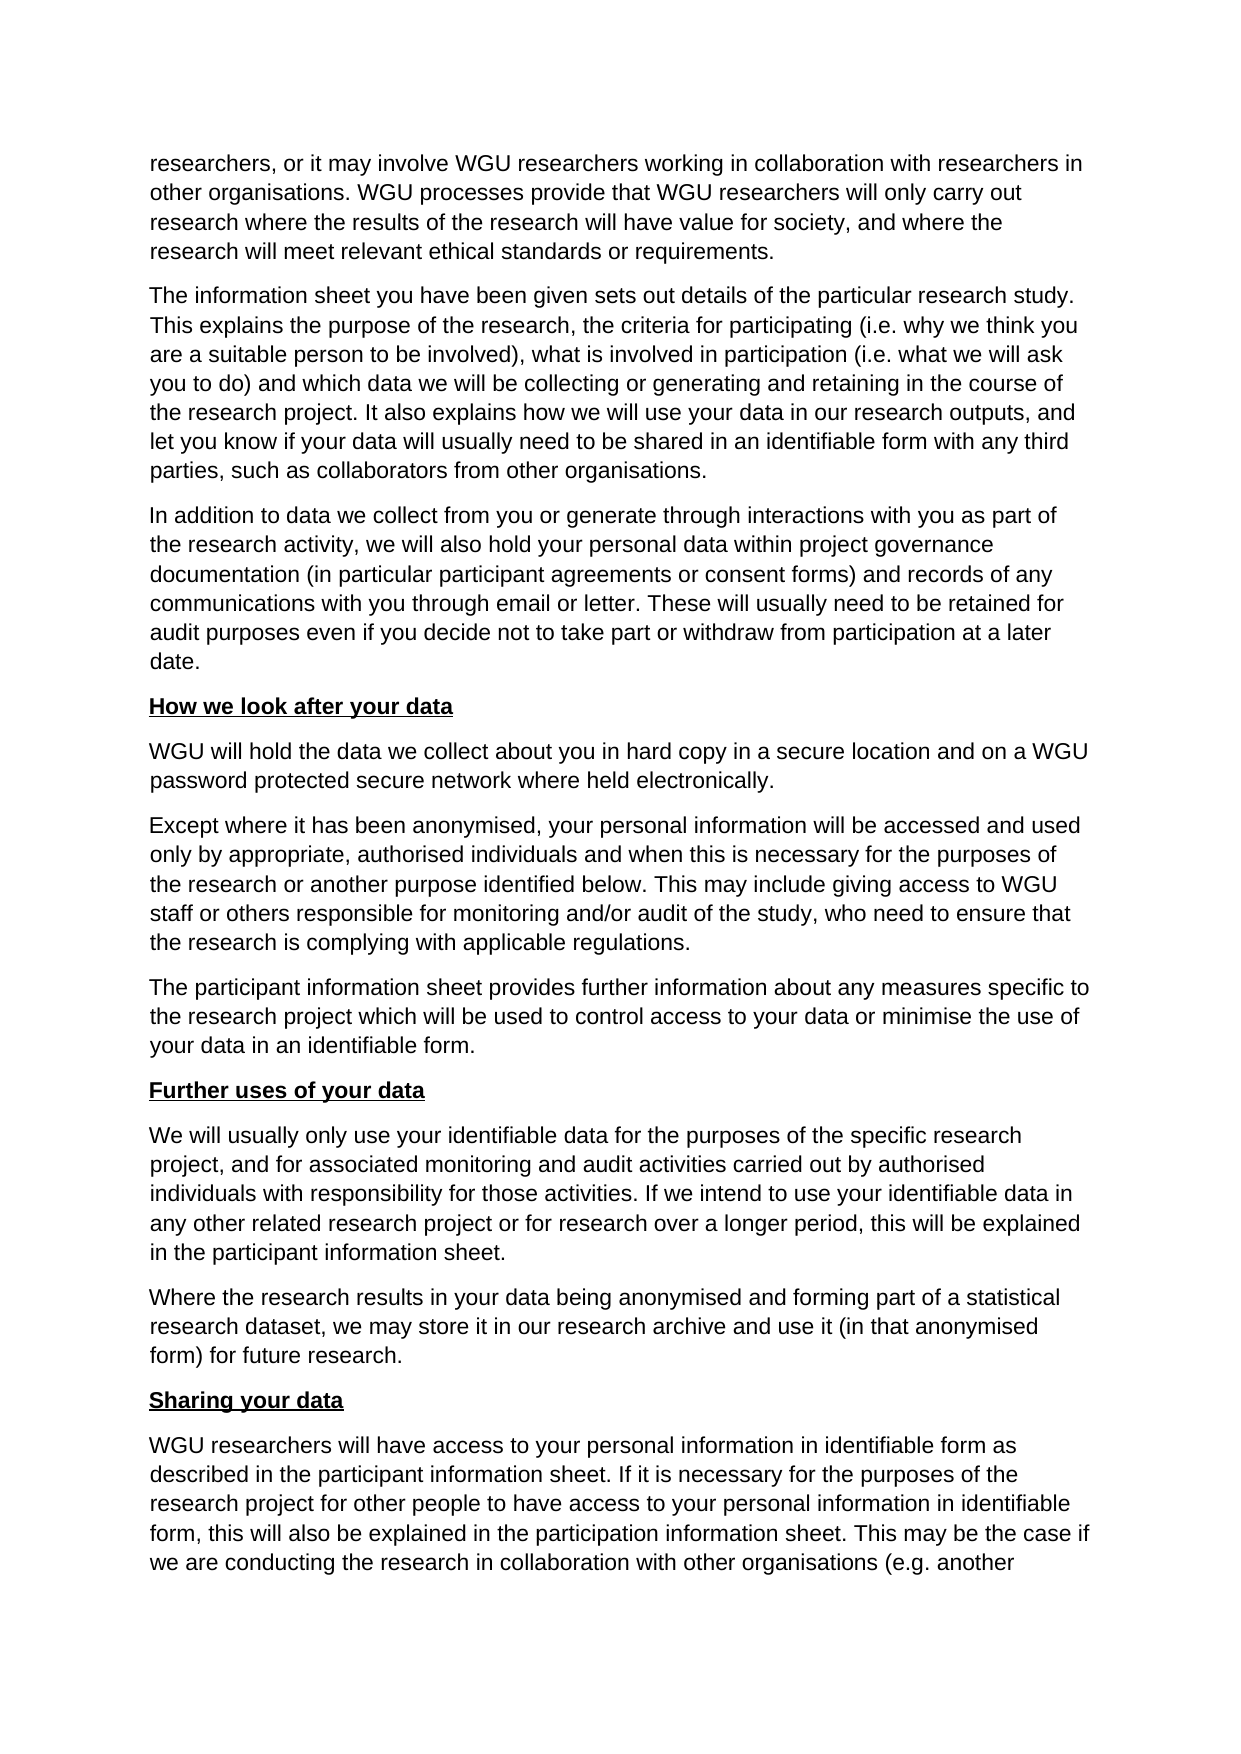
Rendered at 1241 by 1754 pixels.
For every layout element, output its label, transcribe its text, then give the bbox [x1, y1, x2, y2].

subtitle How we look after your data [148, 693, 1090, 719]
text The participant information sheet provides further information about any measures specific to the research project which will be used to control access to your data or minimise the use of your data in an identifiable form. [148, 974, 1090, 1058]
text The information sheet you have been given sets out details of the particular research study. This explains the purpose of the research, the criteria for participating (i.e. why we think you are a suitable person to be involved), what is involved in participation (i.e. what we will ask you to do) and which data we will be collecting or generating and retaining in the course of the research project. It also explains how we will use your data in our research outputs, and let you know if your data will usually need to be shared in an identifiable form with any third parties, such as collaborators from other organisations. [148, 282, 1090, 484]
subtitle Further uses of your data [148, 1077, 1090, 1103]
text We will usually only use your identifiable data for the purposes of the specific research project, and for associated monitoring and audit activities carried out by authorised individuals with responsibility for those activities. If we intend to use your identifiable data in any other related research project or for research over a longer period, this will be explained in the participant information sheet. [148, 1122, 1090, 1265]
text Where the research results in your data being anonymised and forming part of a statistical research dataset, we may store it in our research archive and use it (in that anonymised form) for future research. [148, 1283, 1090, 1368]
text WGU will hold the data we collect about you in hard copy in a secure location and on a WGU password protected secure network where held electronically. [148, 738, 1090, 794]
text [148, 150, 1090, 264]
text In addition to data we collect from you or generate through interactions with you as part of the research activity, we will also hold your personal data within project governance documentation (in particular participant agreements or consent forms) and records of any communications with you through email or letter. These will usually need to be retained for audit purposes even if you decide not to take part or withdraw from participation at a later date. [148, 502, 1090, 674]
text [148, 1432, 1090, 1575]
text Except where it has been anonymised, your personal information will be accessed and used only by appropriate, authorised individuals and when this is necessary for the purposes of the research or another purpose identified below. This may include giving access to WGU staff or others responsible for monitoring and/or audit of the study, who need to ensure that the research is complying with applicable regulations. [148, 812, 1090, 955]
subtitle Sharing your data [148, 1387, 1090, 1413]
